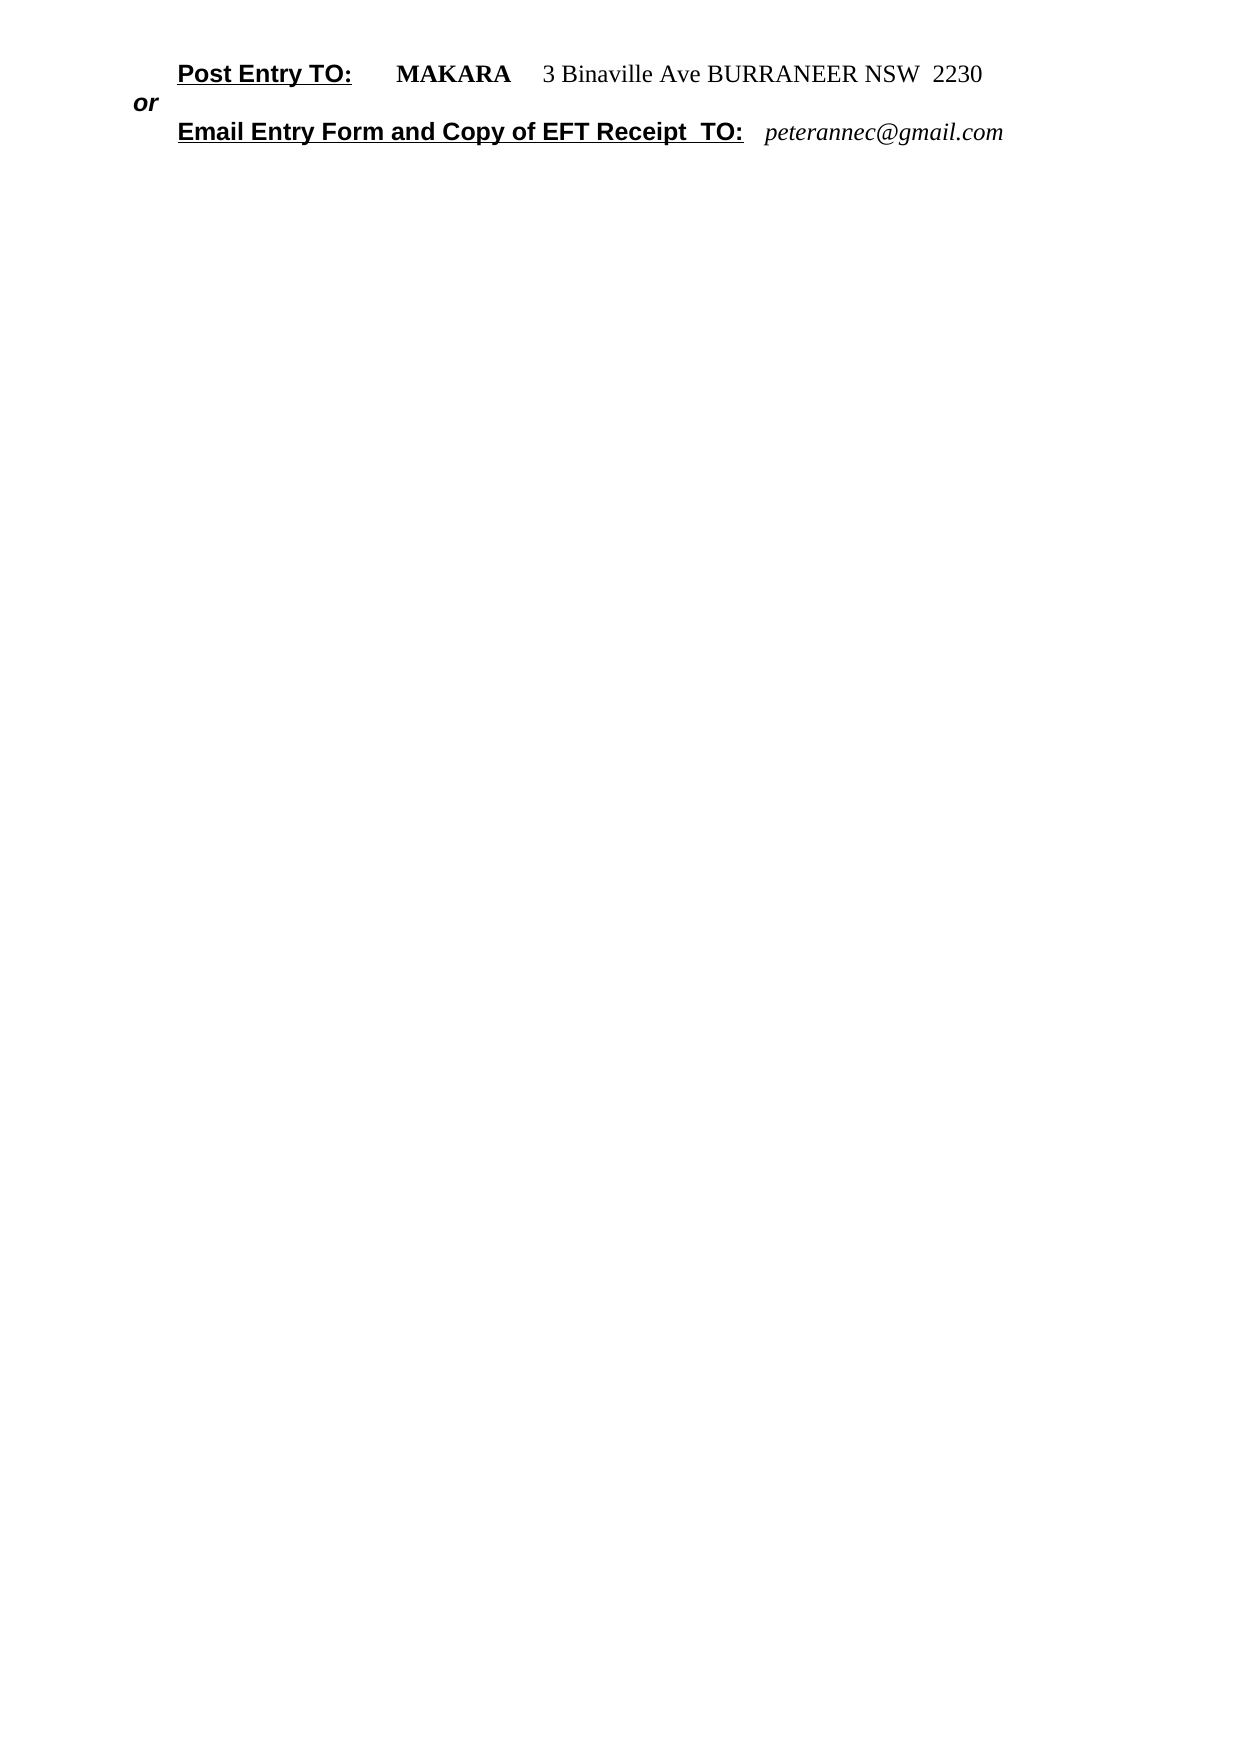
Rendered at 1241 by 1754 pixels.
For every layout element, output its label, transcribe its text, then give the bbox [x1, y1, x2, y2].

text Email Entry Form and Copy of EFT Receipt TO: peterannec@gmail.com [103, 117, 1240, 146]
text or [133, 88, 1240, 117]
text Post Entry TO: MAKARA 3 Binaville Ave BURRANEER NSW 2230 [177, 59, 1240, 88]
